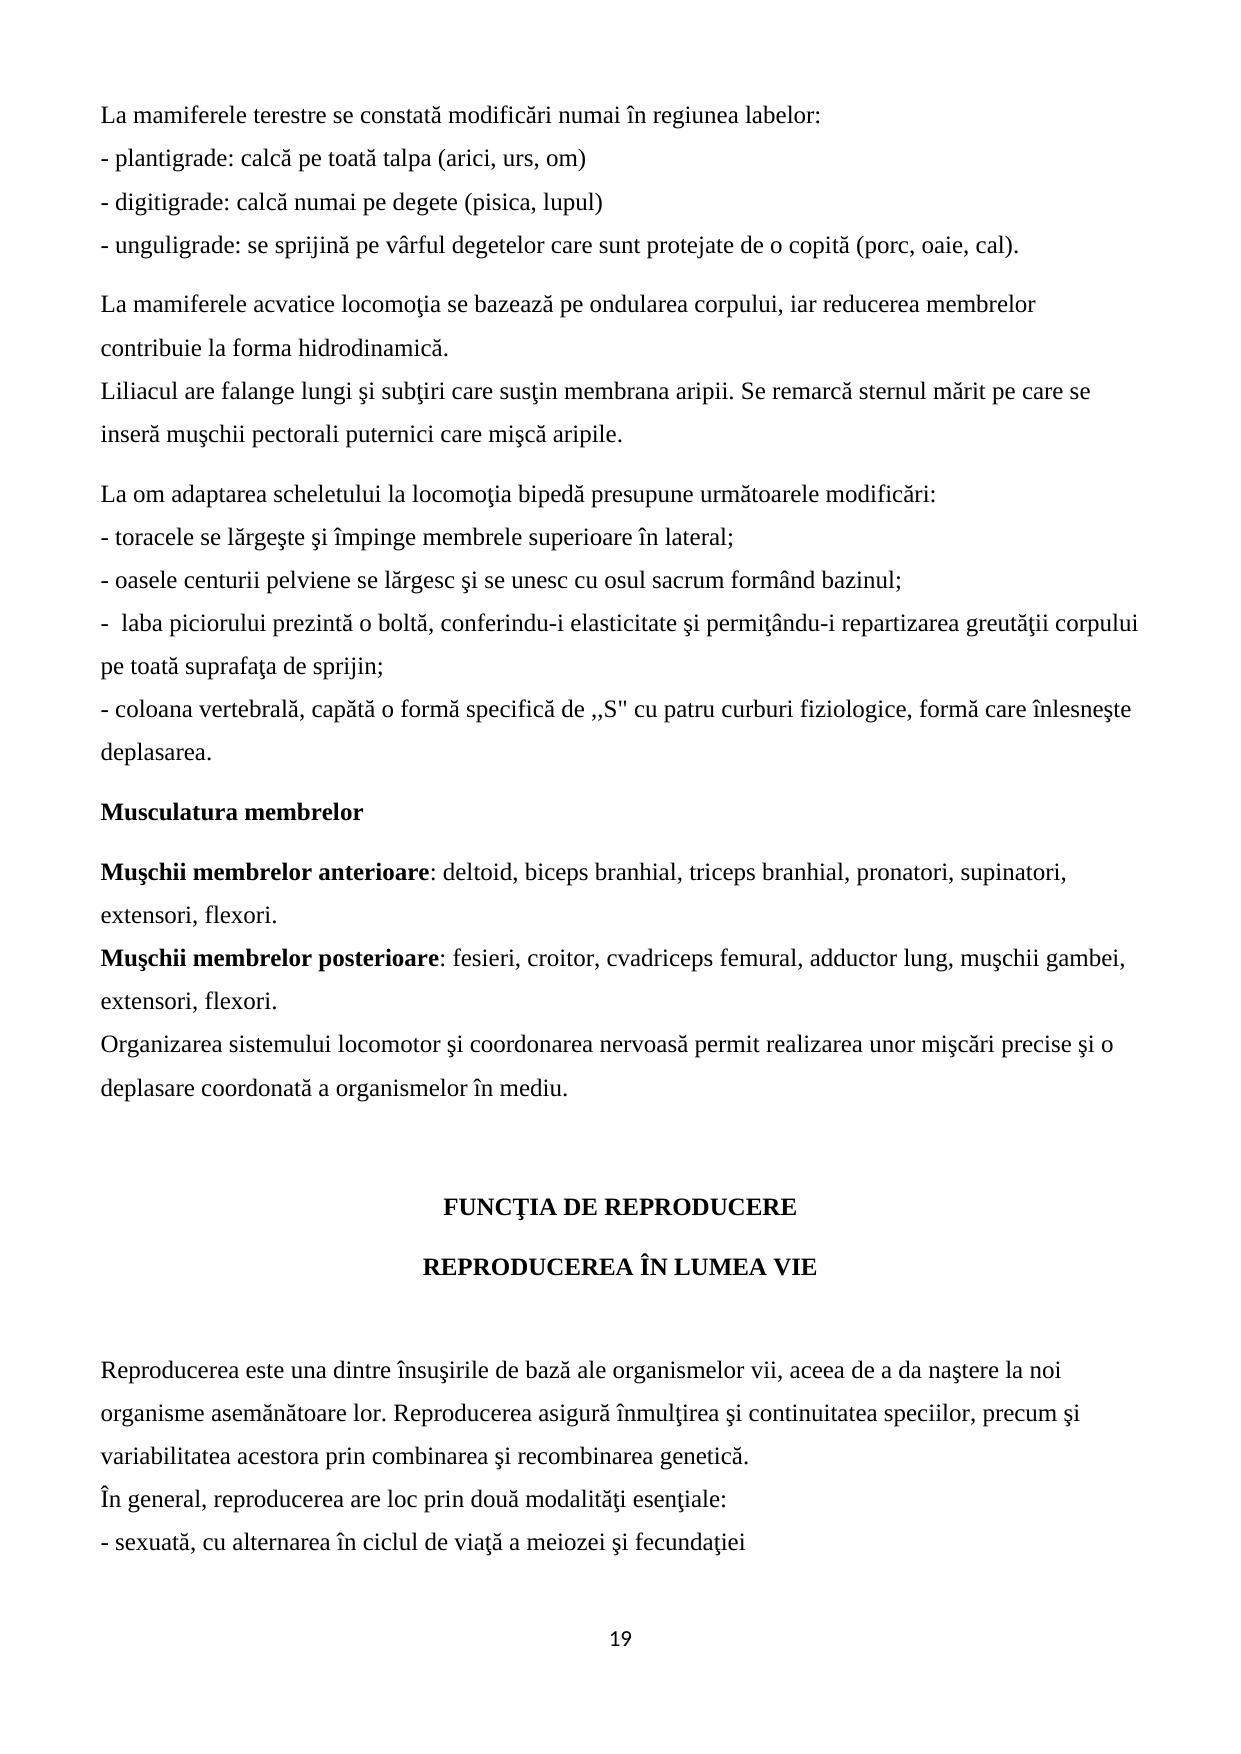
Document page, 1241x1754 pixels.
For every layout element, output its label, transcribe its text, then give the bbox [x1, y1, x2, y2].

text La om adaptarea scheletului la locomoţia bipedă presupune următoarele modificări: - toracele se lărgeşte şi împinge membrele superioare în lateral; - oasele centurii pelviene se lărgesc şi se unesc cu osul sacrum formând bazinul; - laba piciorului prezintă o boltă, conferindu-i elasticitate şi permiţându-i repartizarea greutăţii corpului pe toată suprafaţa de sprijin; - coloana vertebrală, capătă o formă specifică de ,,S" cu patru curburi fiziologice, formă care înlesneşte deplasarea. [100, 479, 1140, 766]
text La mamiferele acvatice locomoţia se bazează pe ondularea corpului, iar reducerea membrelor contribuie la forma hidrodinamică. Liliacul are falange lungi şi subţiri care susţin membrana aripii. Se remarcă sternul mărit pe care se inseră muşchii pectorali puternici care mişcă aripile. [100, 289, 1140, 448]
text La mamiferele terestre se constată modificări numai în regiunea labelor: - plantigrade: calcă pe toată talpa (arici, urs, om) - digitigrade: calcă numai pe degete (pisica, lupul) - unguligrade: se sprijină pe vârful degetelor care sunt protejate de o copită (porc, oaie, cal). [100, 100, 1140, 258]
text FUNCŢIA DE REPRODUCERE [100, 1192, 1140, 1221]
text Reproducerea este una dintre însuşirile de bază ale organismelor vii, aceea de a da naştere la noi organisme asemănătoare lor. Reproducerea asigură înmulţirea şi continuitatea speciilor, precum şi variabilitatea acestora prin combinarea şi recombinarea genetică. În general, reproducerea are loc prin două modalităţi esenţiale: - sexuată, cu alternarea în ciclul de viaţă a meiozei şi fecundaţiei [100, 1312, 1140, 1556]
text REPRODUCEREA ÎN LUMEA VIE [100, 1252, 1140, 1281]
text Musculatura membrelor [100, 797, 1140, 826]
text Muşchii membrelor anterioare: deltoid, biceps branhial, triceps branhial, pronatori, supinatori, extensori, flexori. Muşchii membrelor posterioare: fesieri, croitor, cvadriceps femural, adductor lung, muşchii gambei, extensori, flexori. Organizarea sistemului locomotor şi coordonarea nervoasă permit realizarea unor mişcări precise şi o deplasare coordonată a organismelor în mediu. [100, 857, 1140, 1101]
